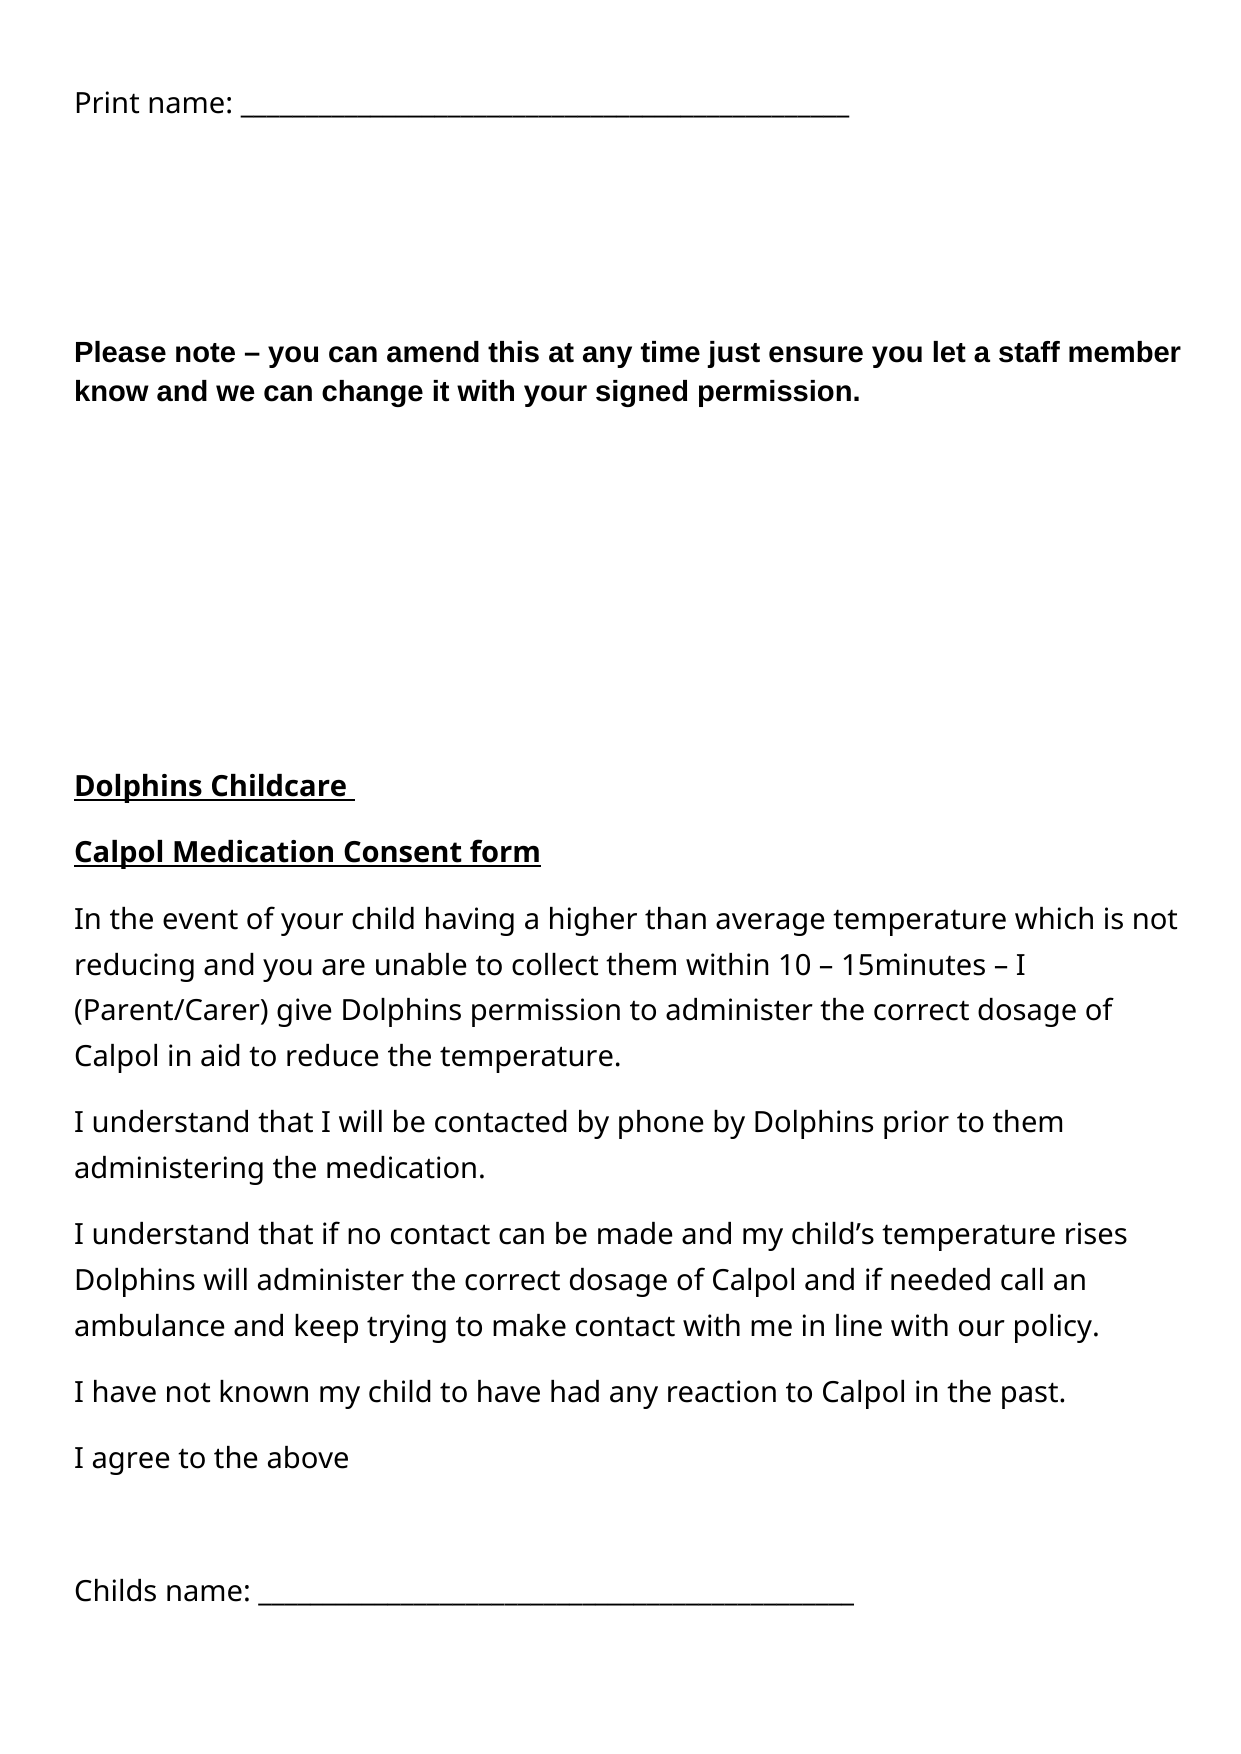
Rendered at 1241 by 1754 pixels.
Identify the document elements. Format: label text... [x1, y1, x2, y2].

text Calpol Medication Consent form [74, 832, 1196, 871]
text I have not known my child to have had any reaction to Calpol in the past. [74, 1371, 1196, 1411]
text Childs name: ______________________________________________ [74, 1571, 1196, 1610]
text I understand that if no contact can be made and my child’s temperature rises Dolphins will administer the correct dosage of Calpol and if needed call an ambulance and keep trying to make contact with me in line with our policy. [74, 1213, 1196, 1344]
text I understand that I will be contacted by phone by Dolphins prior to them administering the medication. [74, 1101, 1196, 1187]
text I agree to the above [74, 1438, 1196, 1477]
text Dolphins Childcare [74, 765, 1196, 805]
text In the event of your child having a higher than average temperature which is not reducing and you are unable to collect them within 10 – 15minutes – I (Parent/Carer) give Dolphins permission to administer the correct dosage of Calpol in aid to reduce the temperature. [74, 898, 1196, 1075]
text Please note – you can amend this at any time just ensure you let a staff member know and we can change it with your signed permission. [74, 335, 1196, 407]
text Print name: _______________________________________________ [74, 83, 1196, 122]
